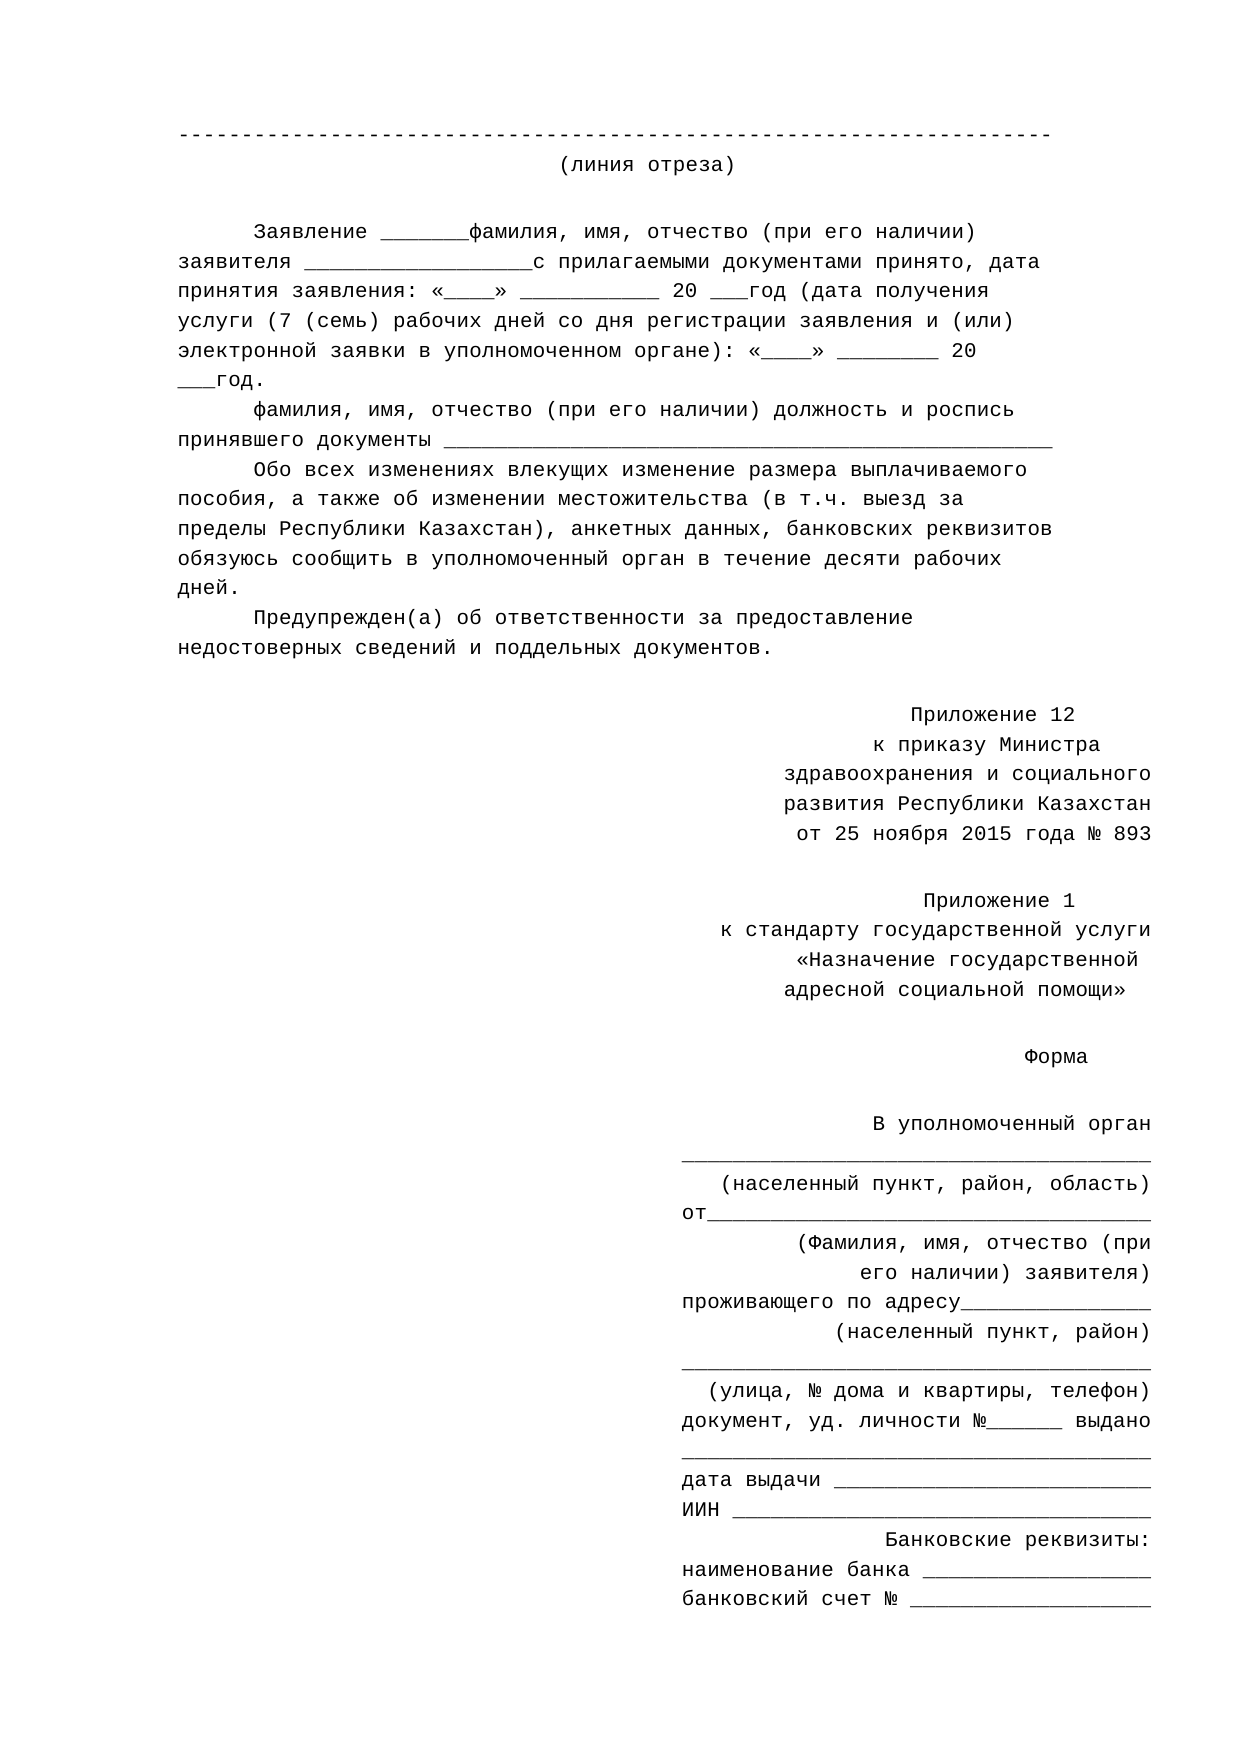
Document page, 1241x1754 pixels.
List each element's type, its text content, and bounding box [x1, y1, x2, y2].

text Заявление _______фамилия, имя, отчество (при его наличии) заявителя __________________с прилагаемыми документами принято, дата принятия заявления: «____» ___________ 20 ___год (дата получения услуги (7 (семь) рабочих дней со дня регистрации заявления и (или) электронной заявки в уполномоченном органе): «____» ________ 20 ___год. фамилия, имя, отчество (при его наличии) должность и роспись принявшего документы ________________________________________________ Обо всех изменениях влекущих изменение размера выплачиваемого пособия, а также об изменении местожительства (в т.ч. выезд за пределы Республики Казахстан), анкетных данных, банковских реквизитов обязуюсь сообщить в уполномоченный орган в течение десяти рабочих дней. Предупрежден(а) об ответственности за предоставление недостоверных сведений и поддельных документов. [177, 215, 1152, 660]
text --------------------------------------------------------------------- (линия отреза) [177, 118, 1152, 177]
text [177, 1107, 1152, 1612]
text Приложение 1 к стандарту государственной услуги «Назначение государственной адресной социальной помощи» [177, 884, 1152, 1002]
text Приложение 12 к приказу Министра здравоохранения и социального развития Республики Казахстан от 25 ноября 2015 года № 893 [177, 698, 1152, 846]
text Форма [177, 1040, 1152, 1070]
